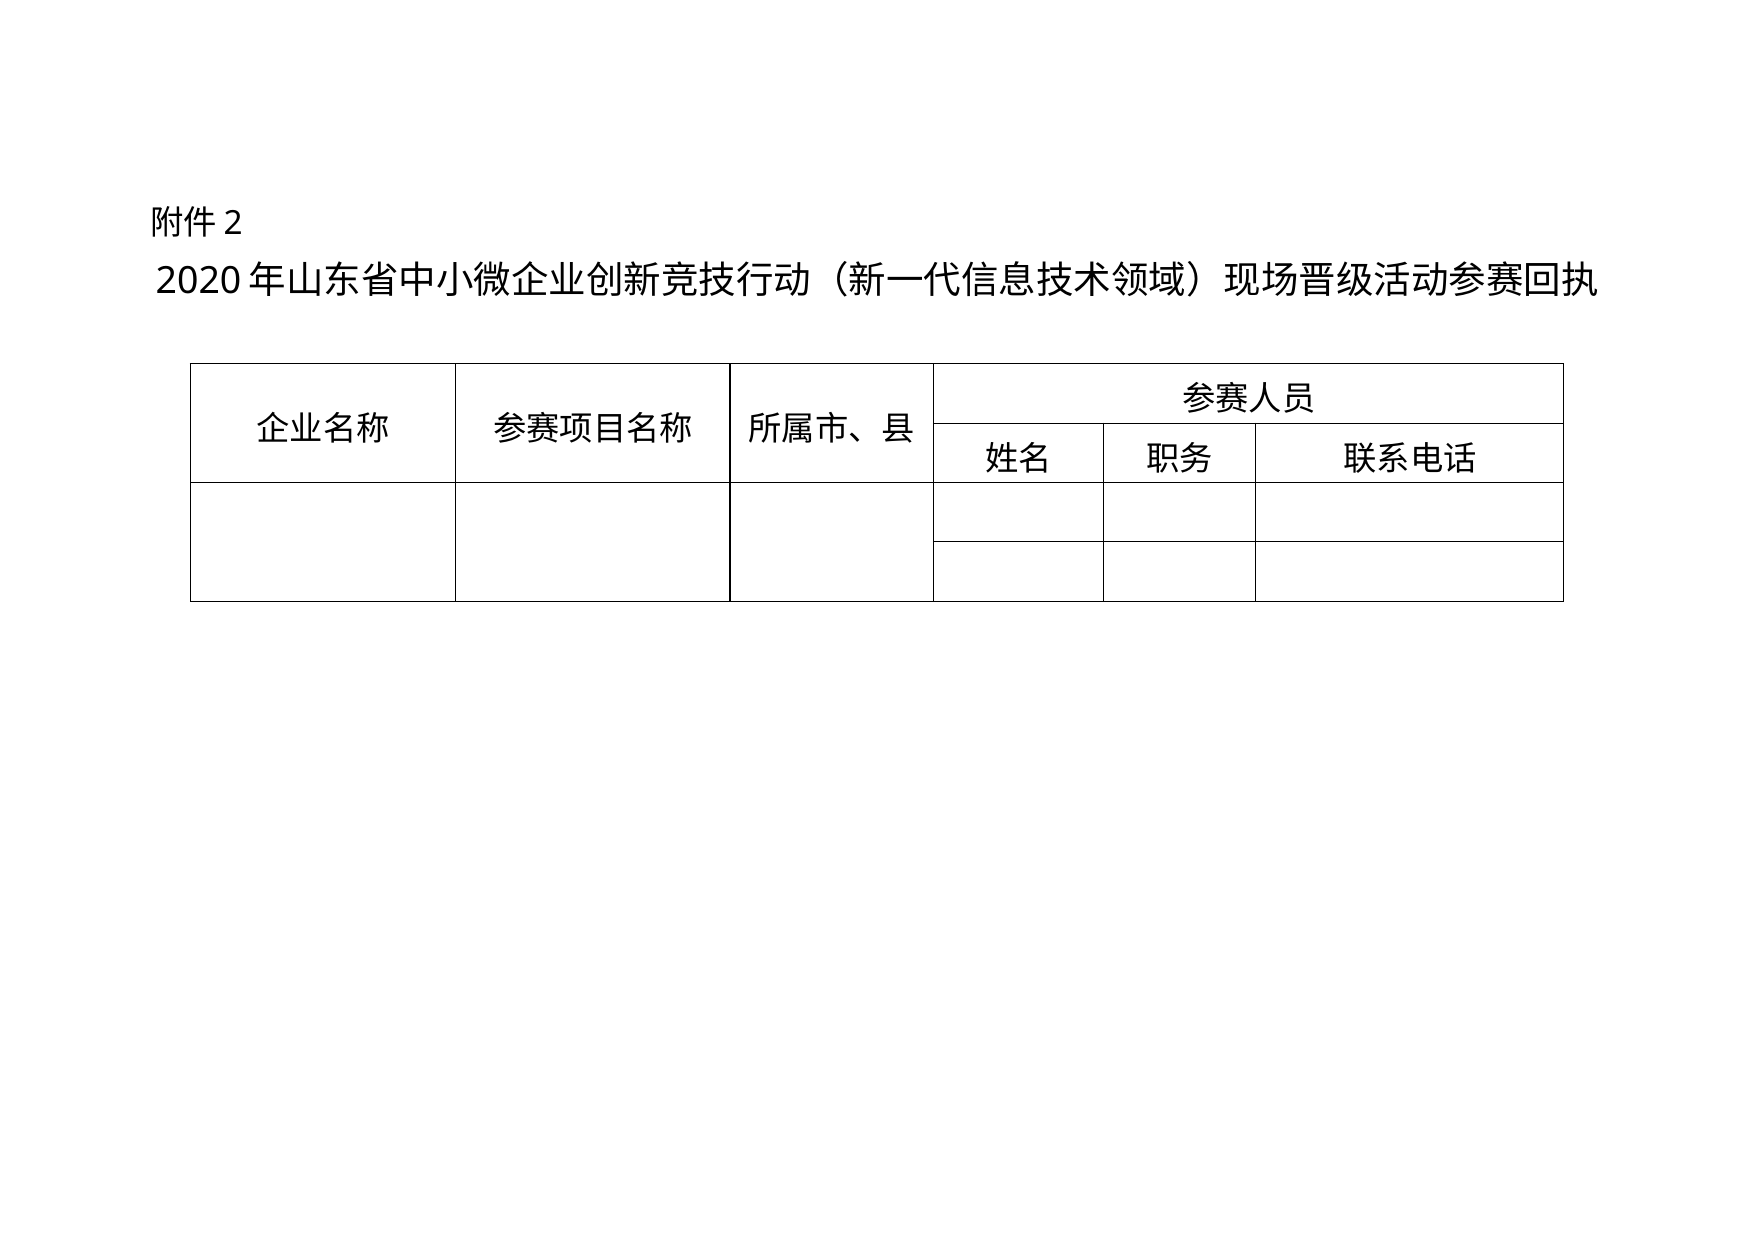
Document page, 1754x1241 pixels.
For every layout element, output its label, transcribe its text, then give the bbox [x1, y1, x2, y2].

table_cell [456, 483, 729, 601]
table_cell 联系电话 [1256, 424, 1563, 482]
table_cell 职务 [1104, 424, 1255, 482]
table_cell 姓名 [934, 424, 1103, 482]
table_cell [731, 483, 933, 601]
text 附件2 [150, 188, 1604, 246]
table_cell [191, 483, 455, 601]
table_header 参赛项目名称 [456, 364, 729, 482]
table_header 所属市、县 [731, 364, 933, 482]
table_cell [1104, 483, 1255, 541]
table_cell [1256, 483, 1563, 541]
text 2020年山东省中小微企业创新竞技行动（新一代信息技术领域）现场晋级活动参赛回执 [150, 246, 1604, 305]
table_cell [934, 542, 1103, 601]
table_cell [934, 483, 1103, 541]
table_header 企业名称 [191, 364, 455, 482]
table_cell [1256, 542, 1563, 601]
table_cell [1104, 542, 1255, 601]
table_header 参赛人员 [934, 364, 1563, 422]
